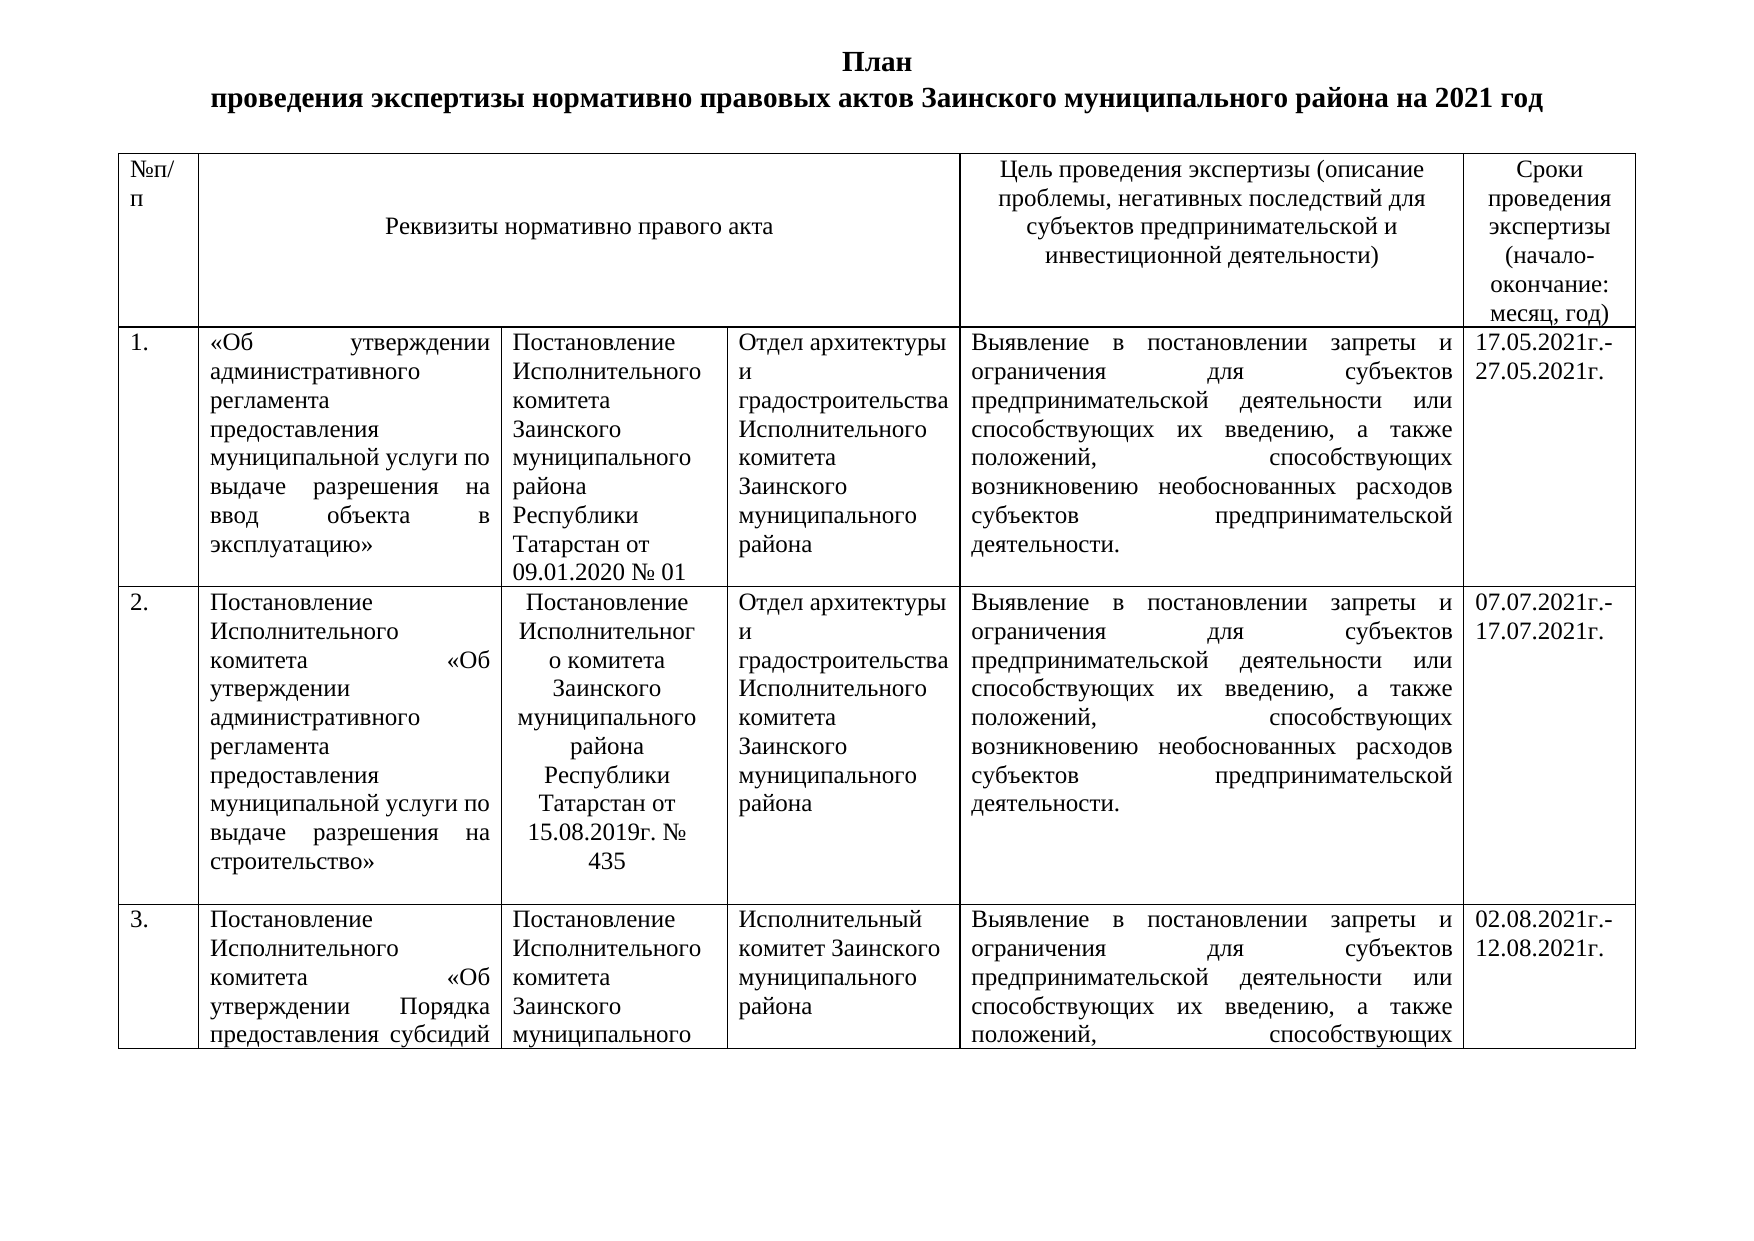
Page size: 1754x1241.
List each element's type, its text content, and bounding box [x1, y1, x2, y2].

table_cell 07.07.2021г.-17.07.2021г. [1464, 587, 1635, 903]
text проведения экспертизы нормативно правовых актов Заинского муниципального района на 2021 год [118, 81, 1636, 114]
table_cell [502, 905, 727, 1048]
table_cell 1. [119, 328, 198, 586]
table_cell Отдел архитектуры и градостроительства Исполнительного комитета Заинского муниципального района [728, 328, 959, 586]
text План [118, 44, 1636, 78]
table_cell 3. [119, 905, 198, 1048]
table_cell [728, 905, 959, 1048]
table_header №п/п [119, 154, 198, 326]
table_cell «Об утверждении административного регламента предоставления муниципальной услуги по выдаче разрешения на ввод объекта в эксплуатацию» [199, 328, 501, 586]
table_cell 17.05.2021г.-27.05.2021г. [1464, 328, 1635, 586]
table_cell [961, 905, 1463, 1048]
table_cell 2. [119, 587, 198, 903]
table_header Цель проведения экспертизы (описание проблемы, негативных последствий для субъектов предпринимательской и инвестиционной деятельности) [961, 154, 1463, 326]
table_header Реквизиты нормативно правого акта [199, 154, 959, 326]
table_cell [199, 905, 501, 1048]
table_cell Постановление Исполнительного комитета Заинского муниципального района Республики Татарстан от 09.01.2020 № 01 [502, 328, 727, 586]
table_cell Постановление Исполнительного комитета Заинского муниципального района Республики Татарстан от 15.08.2019г. № 435 [502, 587, 727, 903]
table_header Сроки проведения экспертизы (начало-окончание: месяц, год) [1464, 154, 1635, 326]
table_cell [1464, 905, 1635, 1048]
table_cell Отдел архитектуры и градостроительства Исполнительного комитета Заинского муниципального района [728, 587, 959, 903]
table_cell Постановление Исполнительного комитета «Об утверждении административного регламента предоставления муниципальной услуги по выдаче разрешения на строительство» [199, 587, 501, 903]
